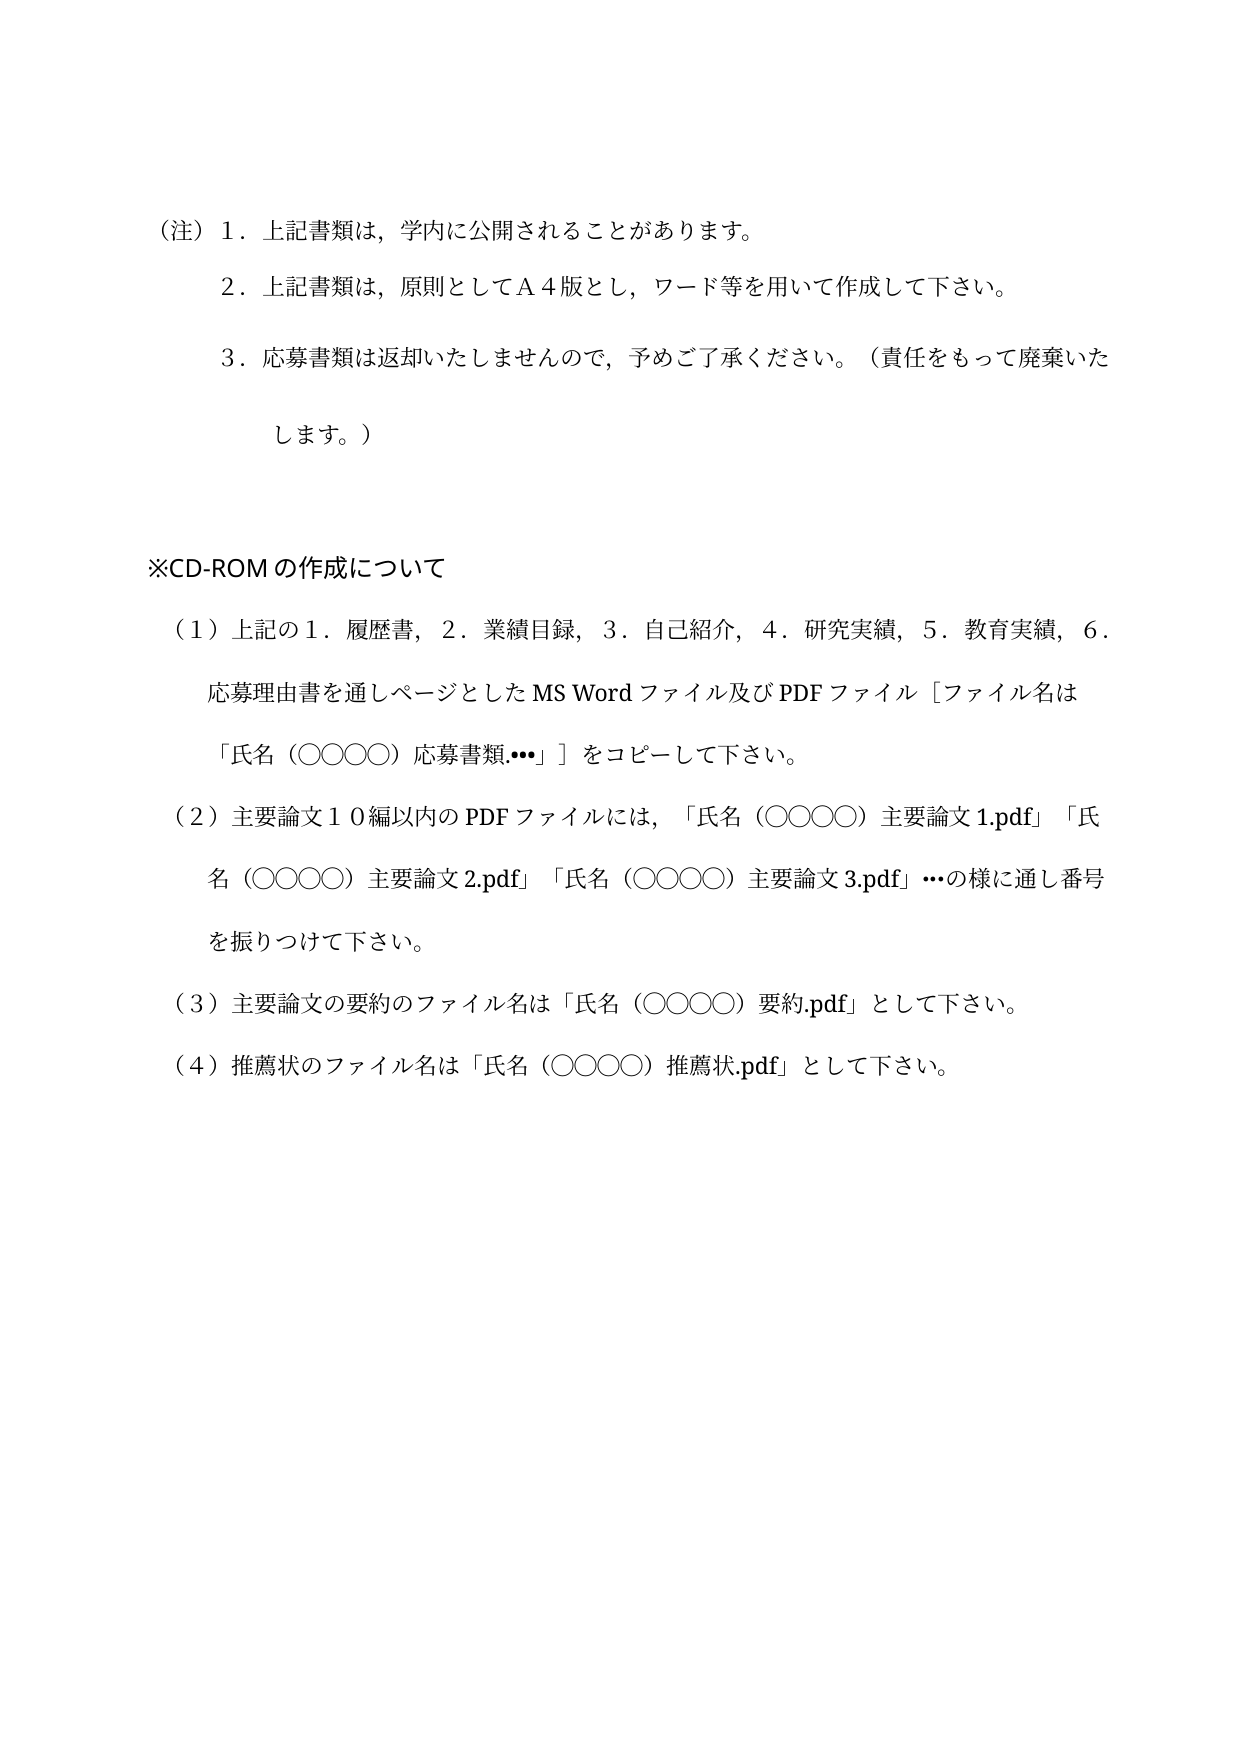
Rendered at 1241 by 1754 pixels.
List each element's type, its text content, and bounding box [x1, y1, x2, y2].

text ※CD-ROMの作成について [148, 536, 1110, 598]
text （２）主要論文１０編以内のPDFファイルには，「氏名（◯◯◯◯）主要論文1.pdf」「氏名（◯◯◯◯）主要論文2.pdf」「氏名（◯◯◯◯）主要論文3.pdf」•••の様に通し番号を振りつけて下さい。 [162, 785, 1110, 972]
text （１）上記の１．履歴書，２．業績目録，３．自己紹介，４．研究実績，５．教育実績，６．応募理由書を通しページとしたMS Wordファイル及びPDFファイル［ファイル名は「氏名（◯◯◯◯）応募書類.•••」］をコピーして下さい。 [162, 598, 1110, 785]
text （注）１．上記書類は，学内に公開されることがあります。 [148, 213, 1110, 246]
text ３．応募書類は返却いたしませんので，予めご了承ください。（責任をもって廃棄いたします。） [216, 325, 1110, 465]
text （４）推薦状のファイル名は「氏名（◯◯◯◯）推薦状.pdf」として下さい。 [162, 1034, 1110, 1096]
text ２．上記書類は，原則としてＡ４版とし，ワード等を用いて作成して下さい。 [148, 254, 1110, 317]
text （３）主要論文の要約のファイル名は「氏名（◯◯◯◯）要約.pdf」として下さい。 [162, 972, 1110, 1034]
